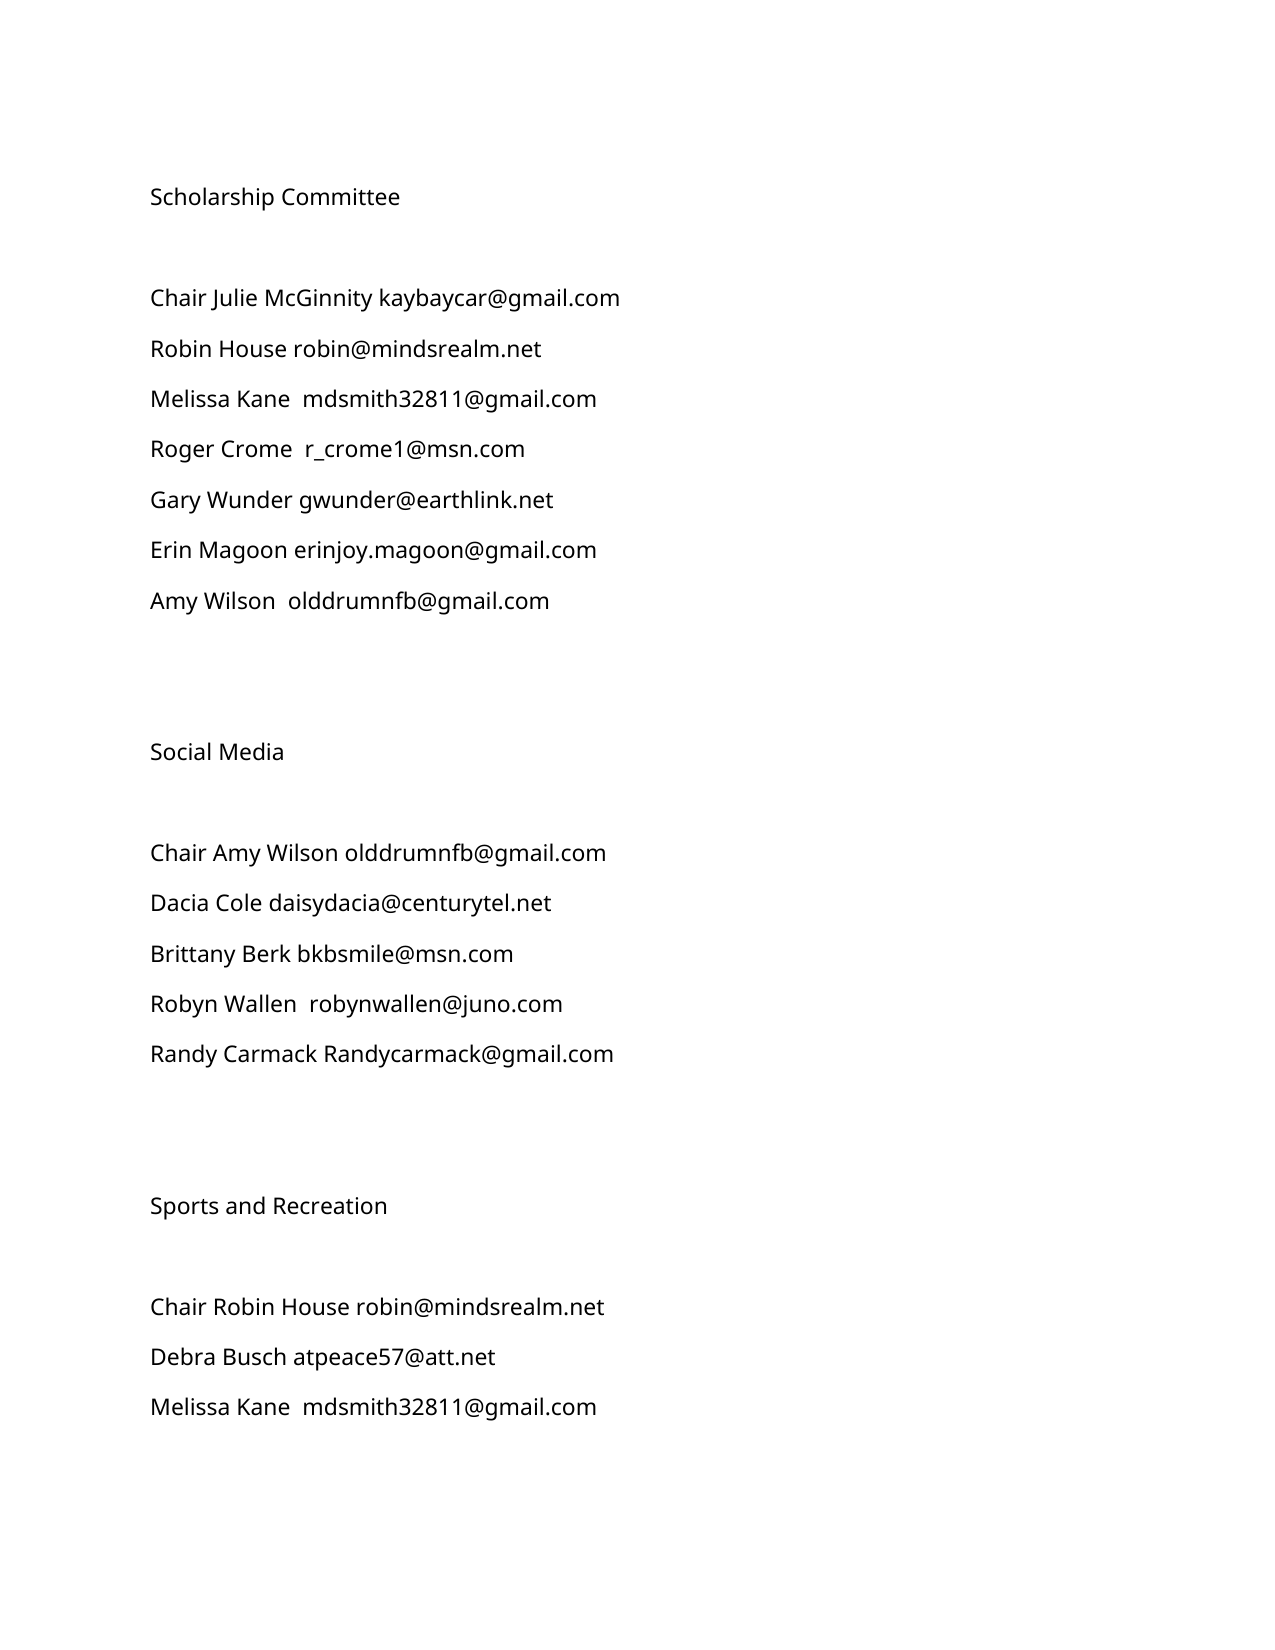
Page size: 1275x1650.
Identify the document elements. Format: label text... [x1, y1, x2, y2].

text Chair Julie McGinnity kaybaycar@gmail.com [150, 282, 1125, 313]
text Dacia Cole daisydacia@centurytel.net [150, 887, 1125, 918]
text Erin Magoon erinjoy.magoon@gmail.com [150, 534, 1125, 565]
text Melissa Kane mdsmith32811@gmail.com [150, 383, 1125, 414]
text Scholarship Committee [150, 181, 1125, 212]
text Chair Robin House robin@mindsrealm.net [150, 1290, 1125, 1322]
text Sports and Recreation [150, 1189, 1125, 1221]
text Brittany Berk bkbsmile@msn.com [150, 937, 1125, 969]
text Melissa Kane mdsmith32811@gmail.com [150, 1391, 1125, 1422]
text Chair Amy Wilson olddrumnfb@gmail.com [150, 837, 1125, 868]
text Debra Busch atpeace57@att.net [150, 1341, 1125, 1372]
text Robin House robin@mindsrealm.net [150, 332, 1125, 364]
text Robyn Wallen robynwallen@juno.com [150, 988, 1125, 1019]
text Randy Carmack Randycarmack@gmail.com [150, 1038, 1125, 1069]
text Gary Wunder gwunder@earthlink.net [150, 484, 1125, 515]
text Social Media [150, 736, 1125, 767]
text Roger Crome r_crome1@msn.com [150, 433, 1125, 464]
text Amy Wilson olddrumnfb@gmail.com [150, 584, 1125, 616]
